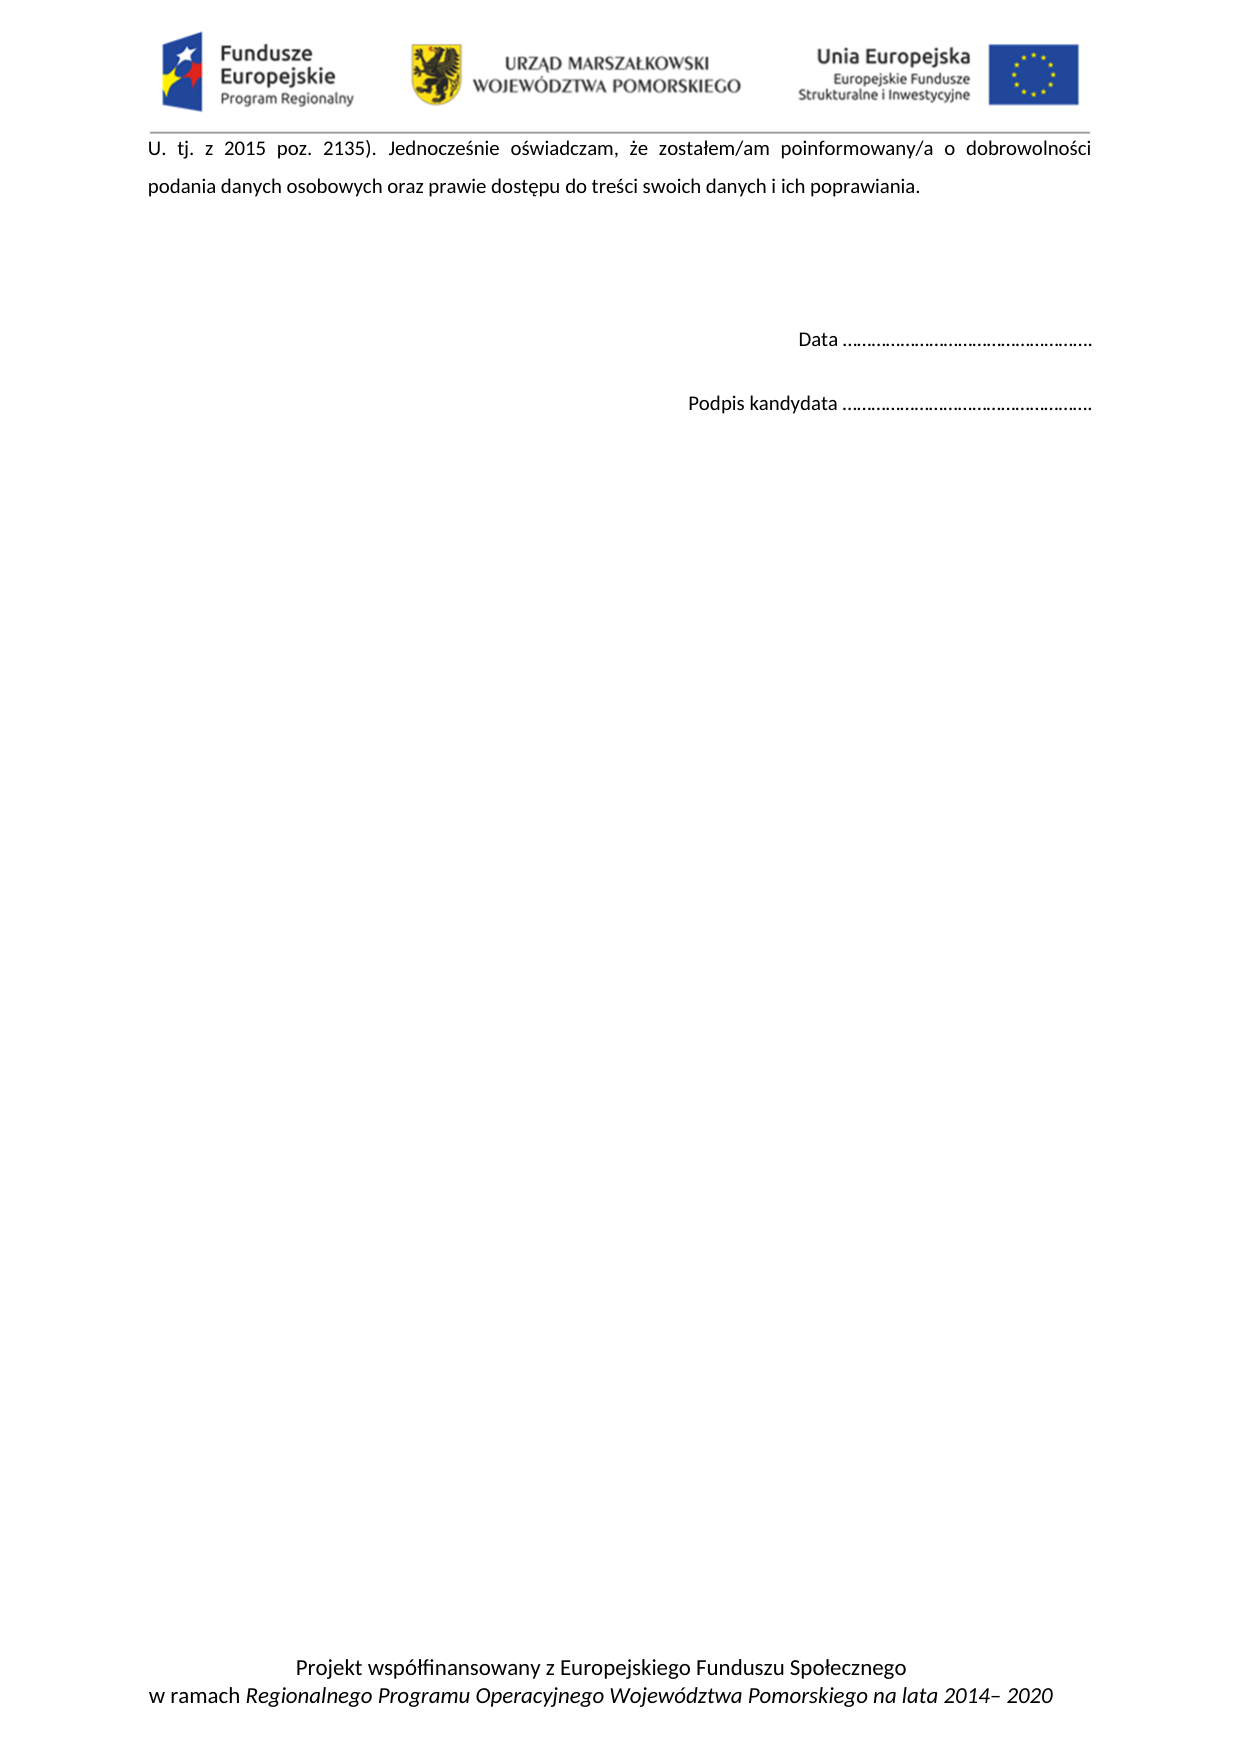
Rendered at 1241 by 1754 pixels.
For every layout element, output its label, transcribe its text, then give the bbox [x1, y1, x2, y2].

text Podpis kandydata ……………………………………………. [148, 390, 1093, 415]
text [148, 136, 1093, 199]
picture [147, 29, 1093, 136]
text Data ……………………………………………. [148, 326, 1093, 352]
